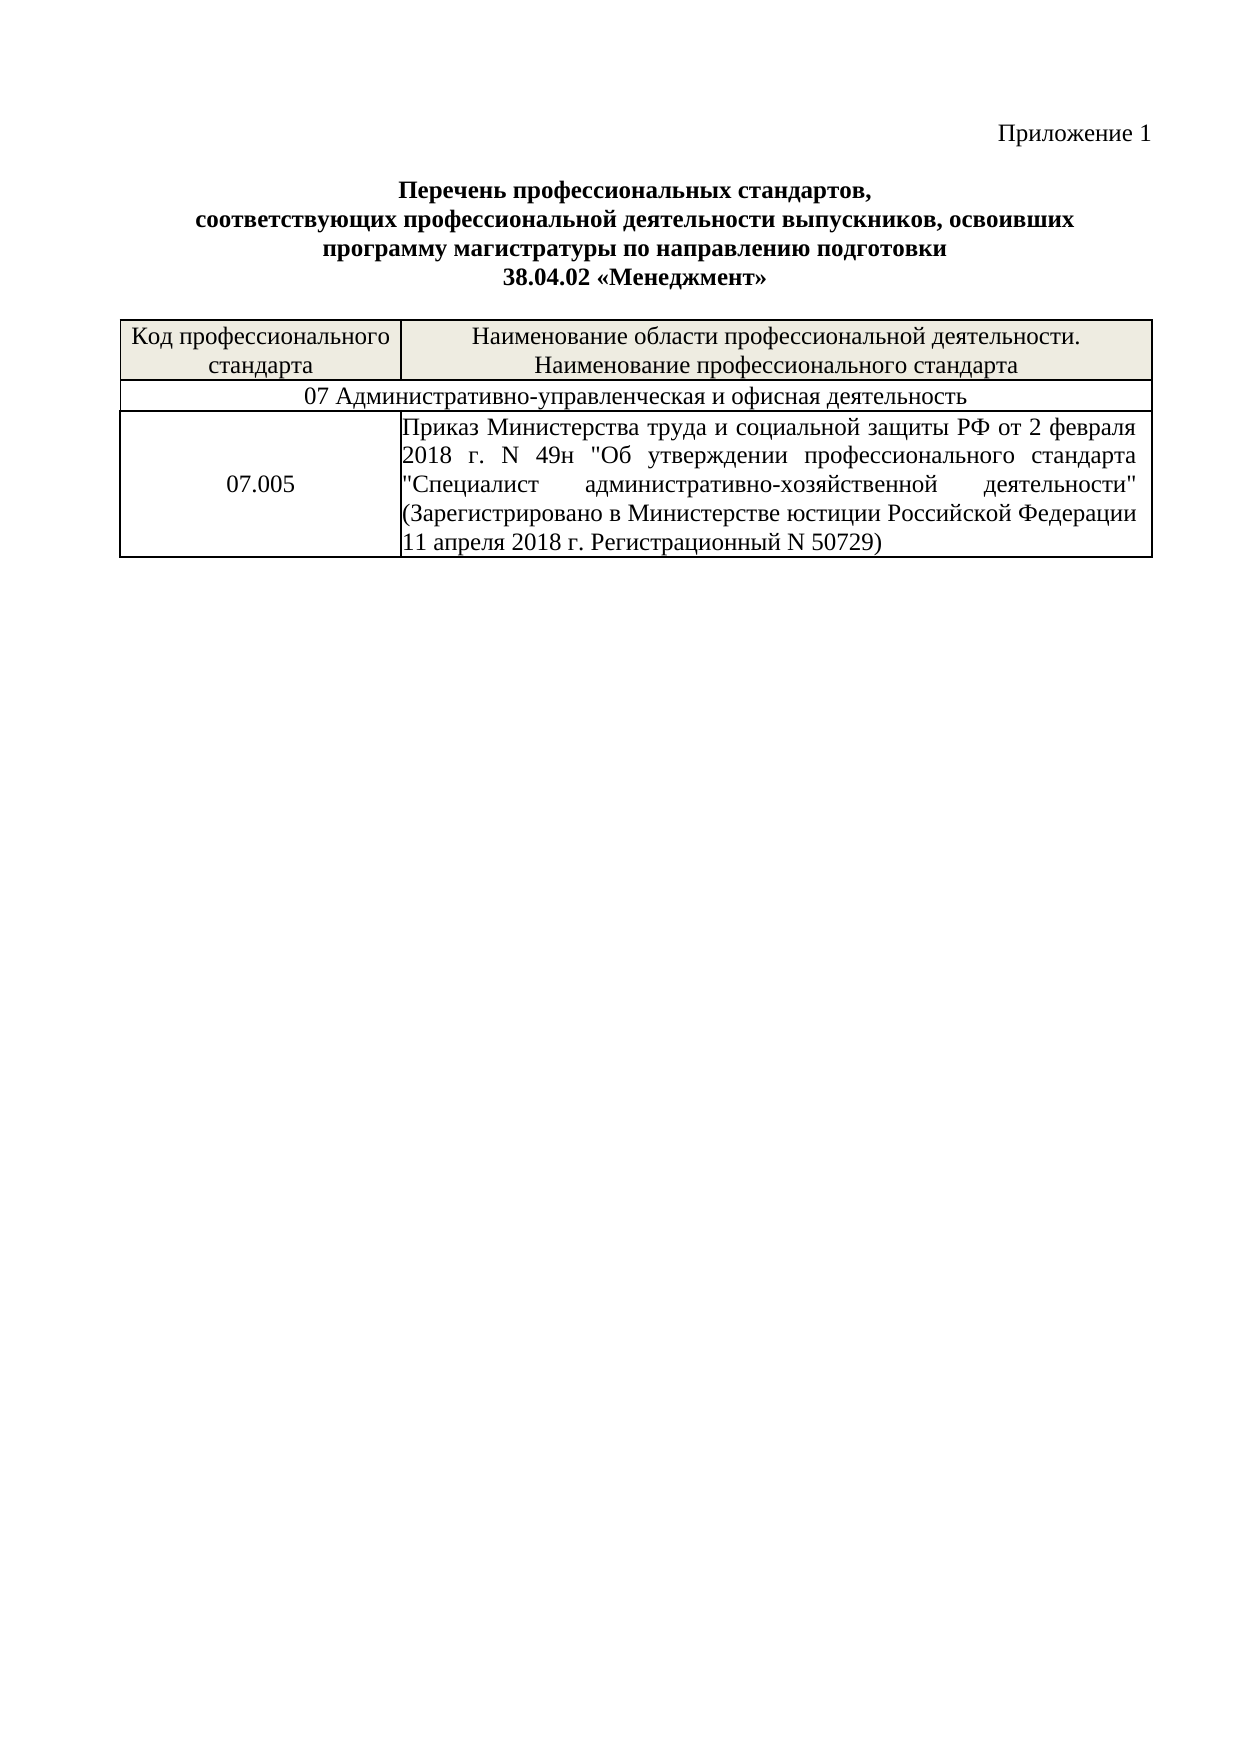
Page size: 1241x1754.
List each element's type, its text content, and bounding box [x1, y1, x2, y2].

table_header Код профессионального стандарта [121, 321, 400, 379]
table_cell Приказ Министерства труда и социальной защиты РФ от 2 февраля 2018 г. N 49н "Об утверждении профессионального стандарта "Специалист административно-хозяйственной деятельности" (Зарегистрировано в Министерстве юстиции Российской Федерации 11 апреля 2018 г. Регистрационный N 50729) [402, 412, 1151, 556]
table_header Наименование области профессиональной деятельности. Наименование профессионального стандарта [402, 321, 1151, 379]
text программу магистратуры по направлению подготовки [118, 233, 1152, 262]
text Приложение 1 [118, 118, 1152, 147]
table_cell 07 Административно-управленческая и офисная деятельность [121, 381, 1151, 410]
text Перечень профессиональных стандартов, [118, 176, 1152, 204]
text 38.04.02 «Менеджмент» [118, 262, 1152, 291]
text соответствующих профессиональной деятельности выпускников, освоивших [118, 204, 1152, 233]
table_cell 07.005 [121, 412, 400, 556]
